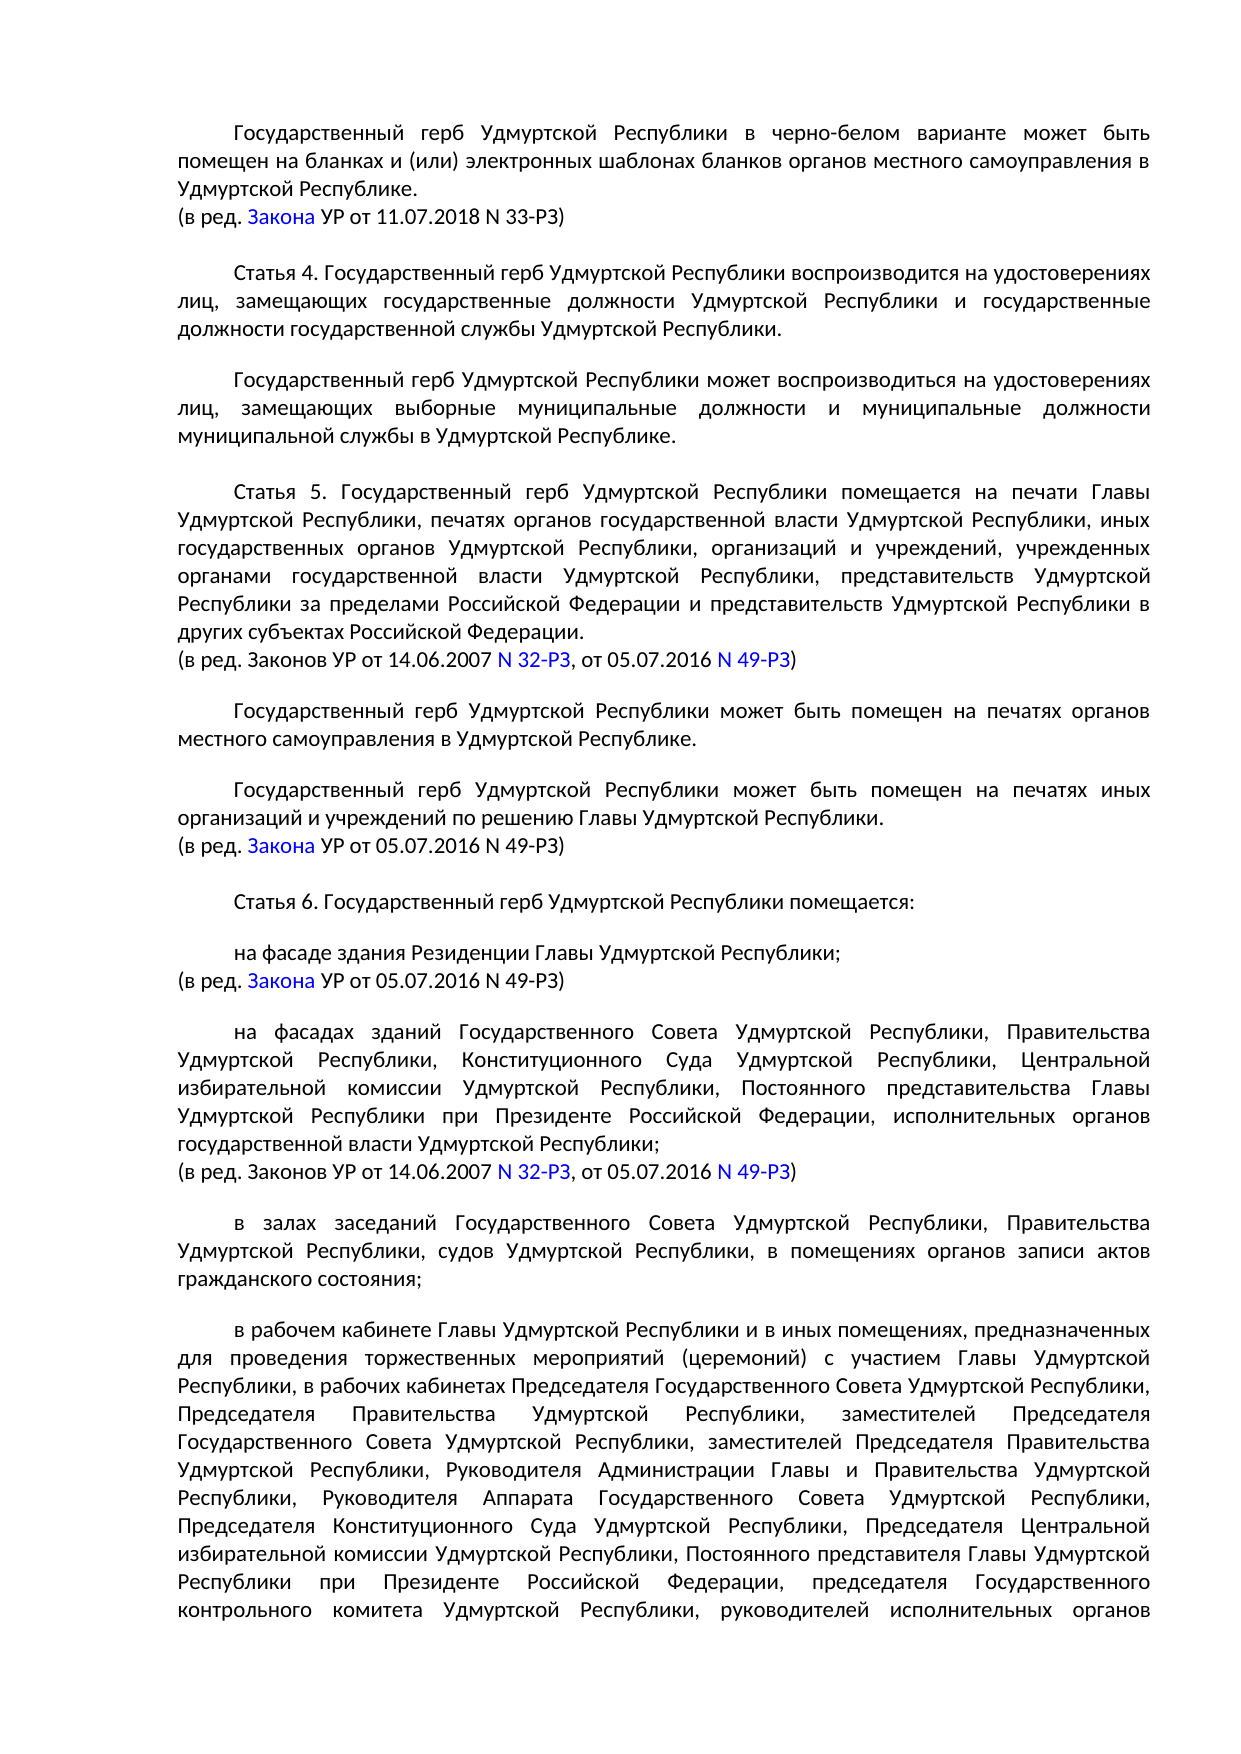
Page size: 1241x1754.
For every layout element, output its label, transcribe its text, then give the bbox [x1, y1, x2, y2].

text Статья 4. Государственный герб Удмуртской Республики воспроизводится на удостоверениях лиц, замещающих государственные должности Удмуртской Республики и государственные должности государственной службы Удмуртской Республики. [177, 258, 1152, 342]
text на фасаде здания Резиденции Главы Удмуртской Республики; [177, 938, 1152, 966]
text (в ред. Законов УР от 14.06.2007 N 32-РЗ, от 05.07.2016 N 49-РЗ) [177, 645, 1152, 673]
text (в ред. Закона УР от 05.07.2016 N 49-РЗ) [177, 831, 1152, 859]
text на фасадах зданий Государственного Совета Удмуртской Республики, Правительства Удмуртской Республики, Конституционного Суда Удмуртской Республики, Центральной избирательной комиссии Удмуртской Республики, Постоянного представительства Главы Удмуртской Республики при Президенте Российской Федерации, исполнительных органов государственной власти Удмуртской Республики; [177, 1017, 1152, 1157]
text Государственный герб Удмуртской Республики может воспроизводиться на удостоверениях лиц, замещающих выборные муниципальные должности и муниципальные должности муниципальной службы в Удмуртской Республике. [177, 365, 1152, 449]
text Государственный герб Удмуртской Республики в черно-белом варианте может быть помещен на бланках и (или) электронных шаблонах бланков органов местного самоуправления в Удмуртской Республике. [177, 118, 1152, 202]
text Статья 6. Государственный герб Удмуртской Республики помещается: [177, 887, 1152, 915]
text в залах заседаний Государственного Совета Удмуртской Республики, Правительства Удмуртской Республики, судов Удмуртской Республики, в помещениях органов записи актов гражданского состояния; [177, 1208, 1152, 1292]
text (в ред. Законов УР от 14.06.2007 N 32-РЗ, от 05.07.2016 N 49-РЗ) [177, 1157, 1152, 1185]
text Государственный герб Удмуртской Республики может быть помещен на печатях иных организаций и учреждений по решению Главы Удмуртской Республики. [177, 775, 1152, 831]
text Статья 5. Государственный герб Удмуртской Республики помещается на печати Главы Удмуртской Республики, печатях органов государственной власти Удмуртской Республики, иных государственных органов Удмуртской Республики, организаций и учреждений, учрежденных органами государственной власти Удмуртской Республики, представительств Удмуртской Республики за пределами Российской Федерации и представительств Удмуртской Республики в других субъектах Российской Федерации. [177, 477, 1152, 645]
text (в ред. Закона УР от 05.07.2016 N 49-РЗ) [177, 966, 1152, 994]
text Государственный герб Удмуртской Республики может быть помещен на печатях органов местного самоуправления в Удмуртской Республике. [177, 696, 1152, 752]
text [177, 1315, 1152, 1623]
text (в ред. Закона УР от 11.07.2018 N 33-РЗ) [177, 202, 1152, 230]
